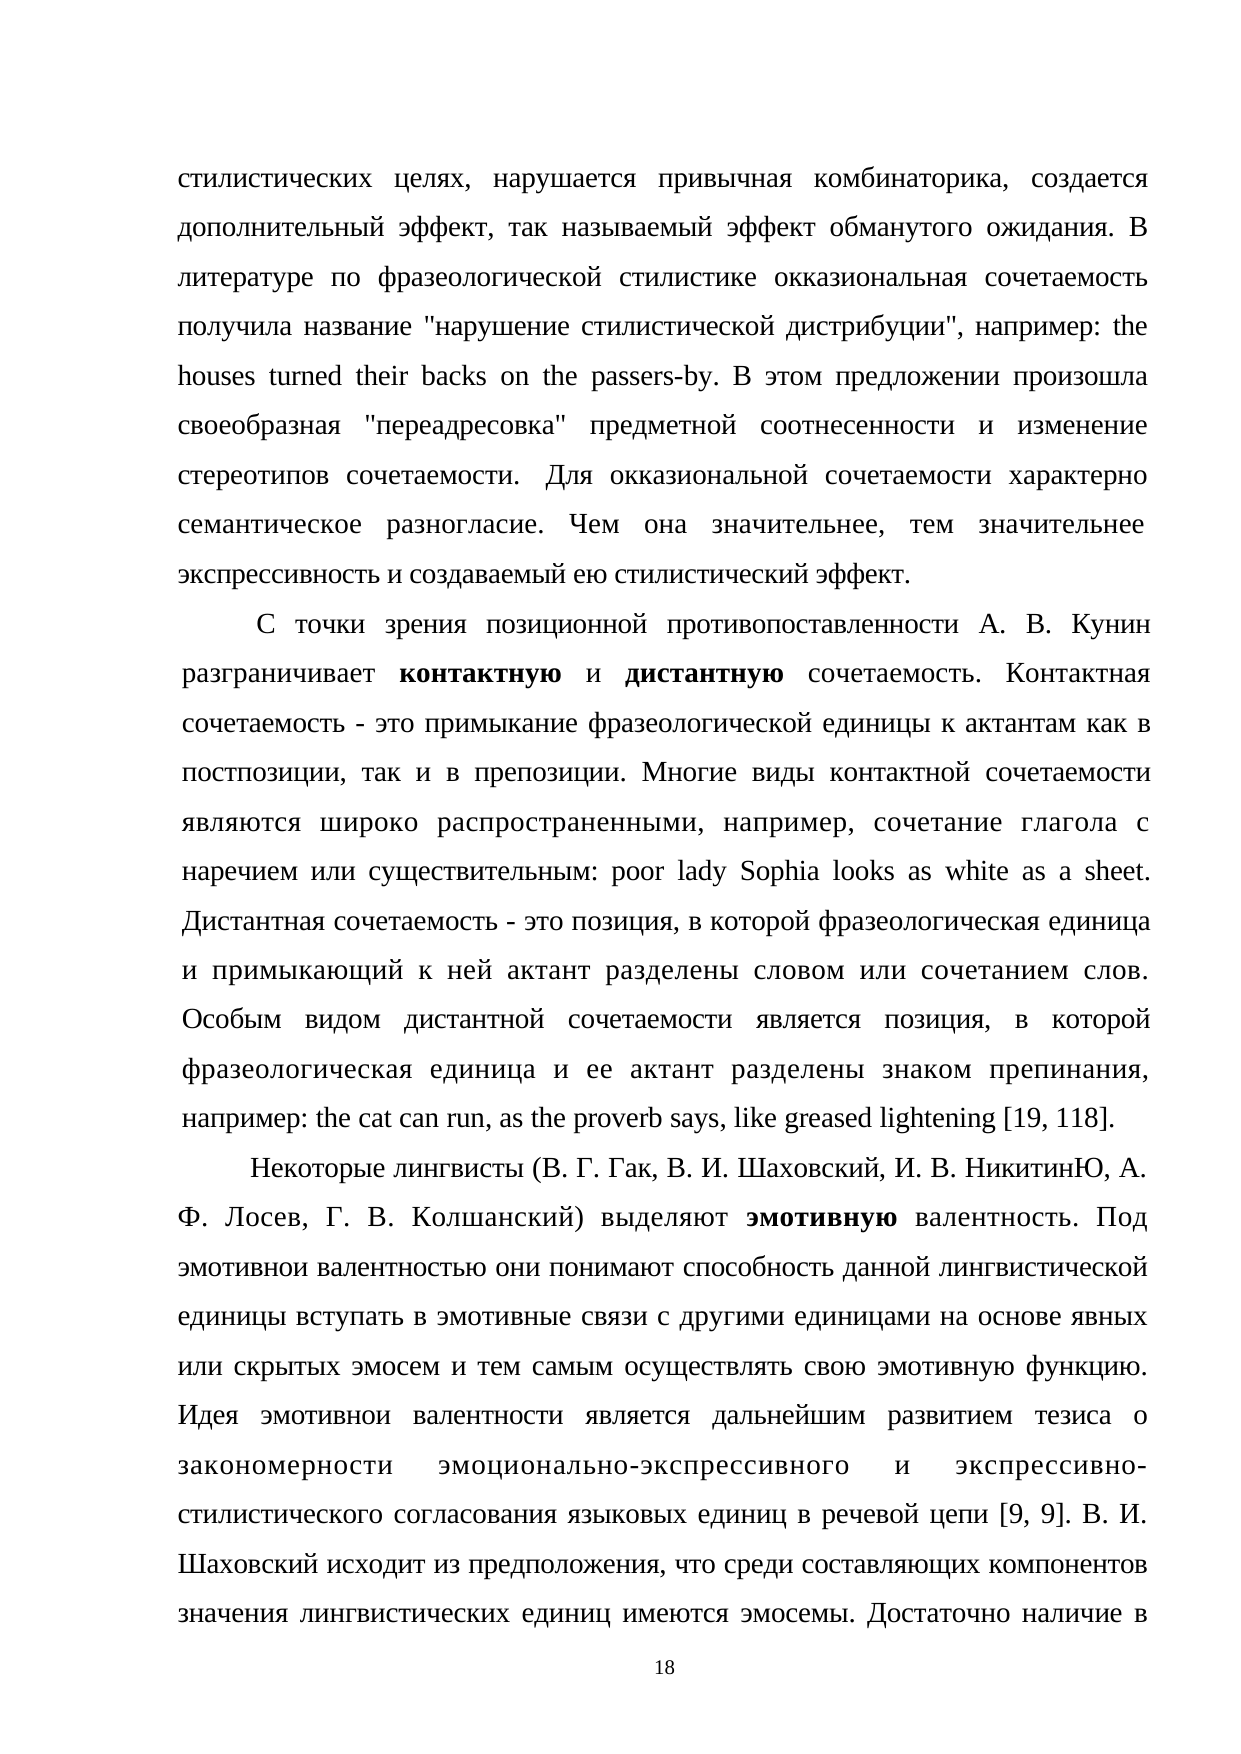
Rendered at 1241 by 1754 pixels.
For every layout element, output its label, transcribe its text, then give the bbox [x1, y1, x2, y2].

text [177, 1138, 1148, 1633]
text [177, 148, 1148, 593]
text С точки зрения позиционной противопоставленности А. В. Кунин разграничивает контактную и дистантную сочетаемость. Контактная сочетаемость - это примыкание фразеологической единицы к актантам как в постпозиции, так и в препозиции. Многие виды контактной сочетаемости являются широко распространенными, например, сочетание глагола с наречием или существительным: poor lady Sophia looks as white as a sheet. Дистантная сочетаемость - это позиция, в которой фразеологическая единица и примыкающий к ней актант разделены словом или сочетанием слов. Особым видом дистантной сочетаемости является позиция, в которой фразеологическая единица и ее актант разделены знаком препинания, например: the cat can run, as the proverb says, like greased lightening [19, 118]. [182, 593, 1151, 1138]
